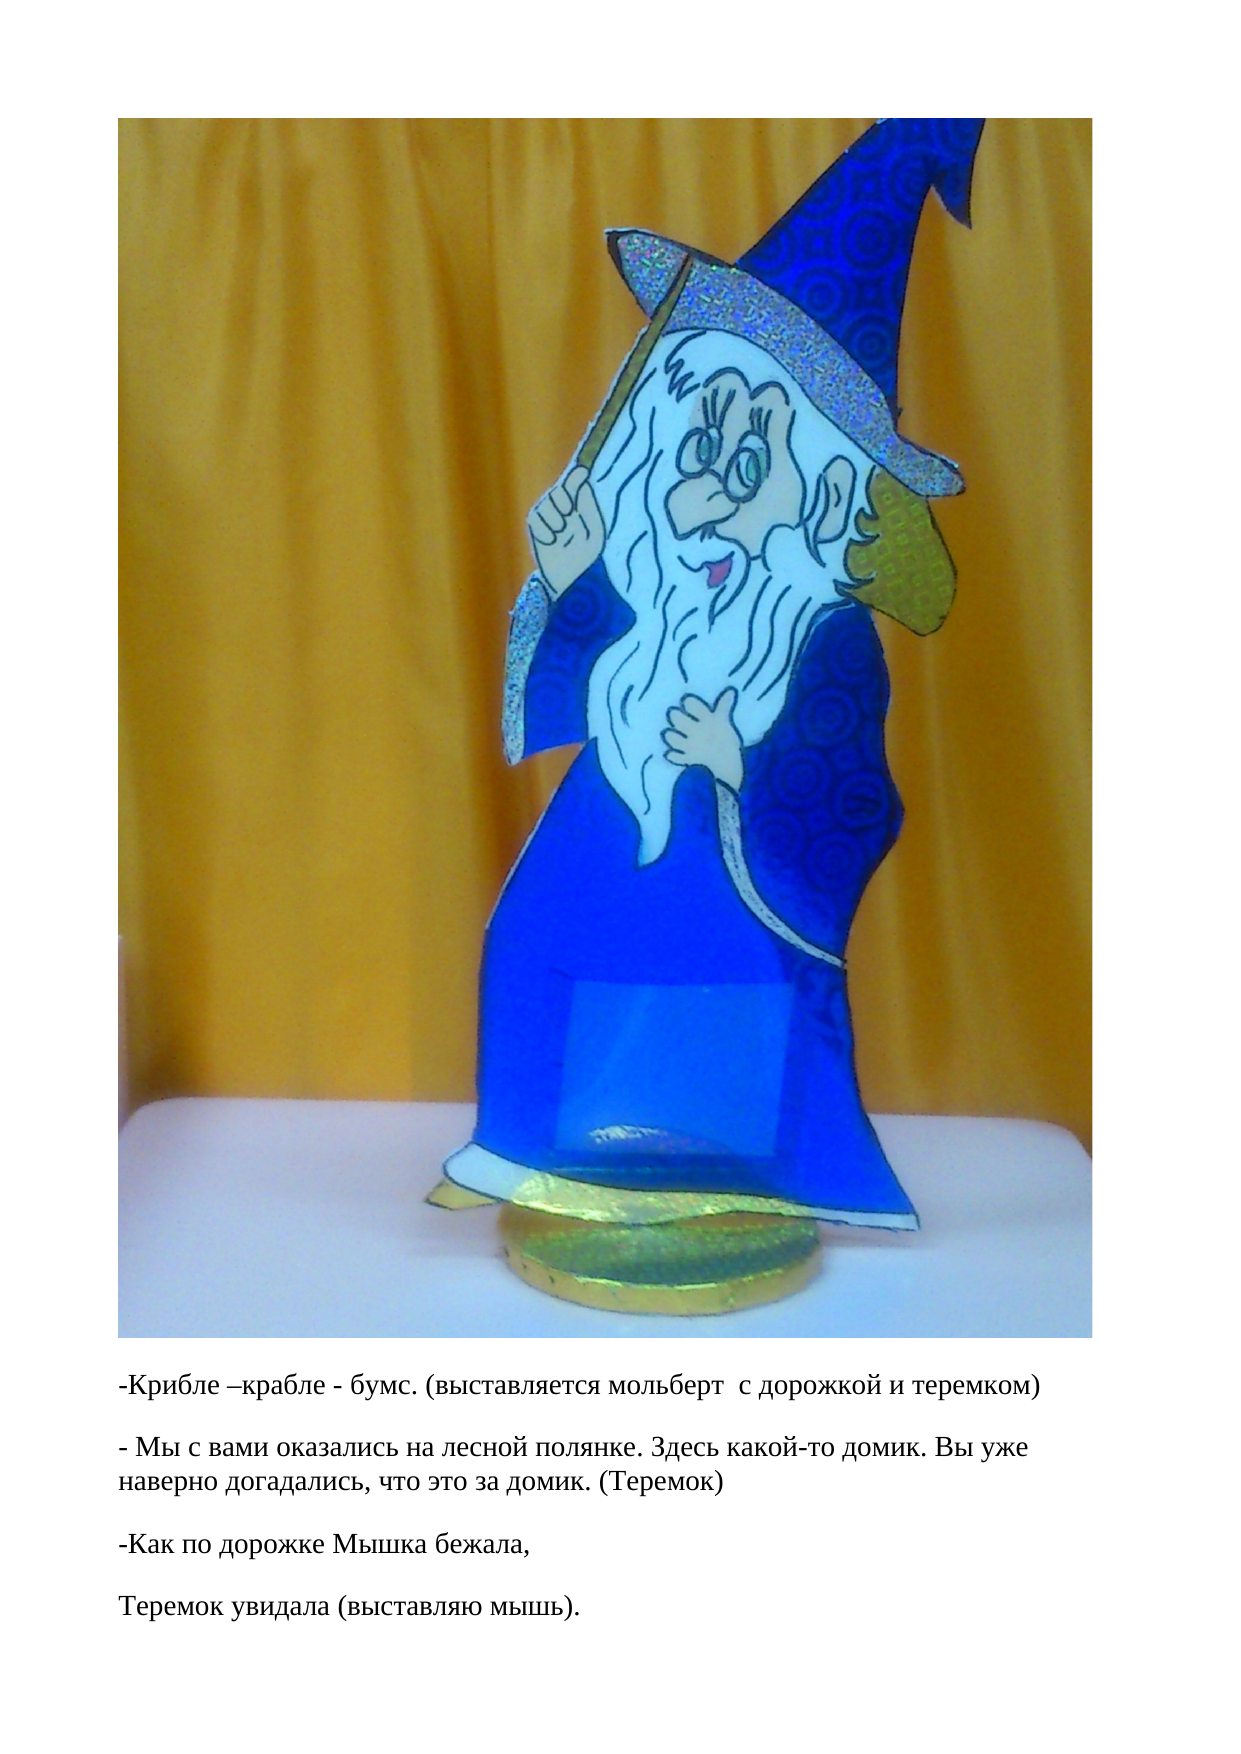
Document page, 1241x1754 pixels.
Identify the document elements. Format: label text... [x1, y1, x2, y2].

picture [118, 118, 1093, 1338]
text -Как по дорожке Мышка бежала, [118, 1526, 1122, 1559]
text Теремок увидала (выставляю мышь). [118, 1588, 1122, 1622]
text -Крибле –крабле - бумс. (выставляется мольберт с дорожкой и теремком) [118, 1367, 1122, 1400]
text - Мы с вами оказались на лесной полянке. Здесь какой-то домик. Вы уже наверно догадались, что это за домик. (Теремок) [118, 1429, 1122, 1497]
